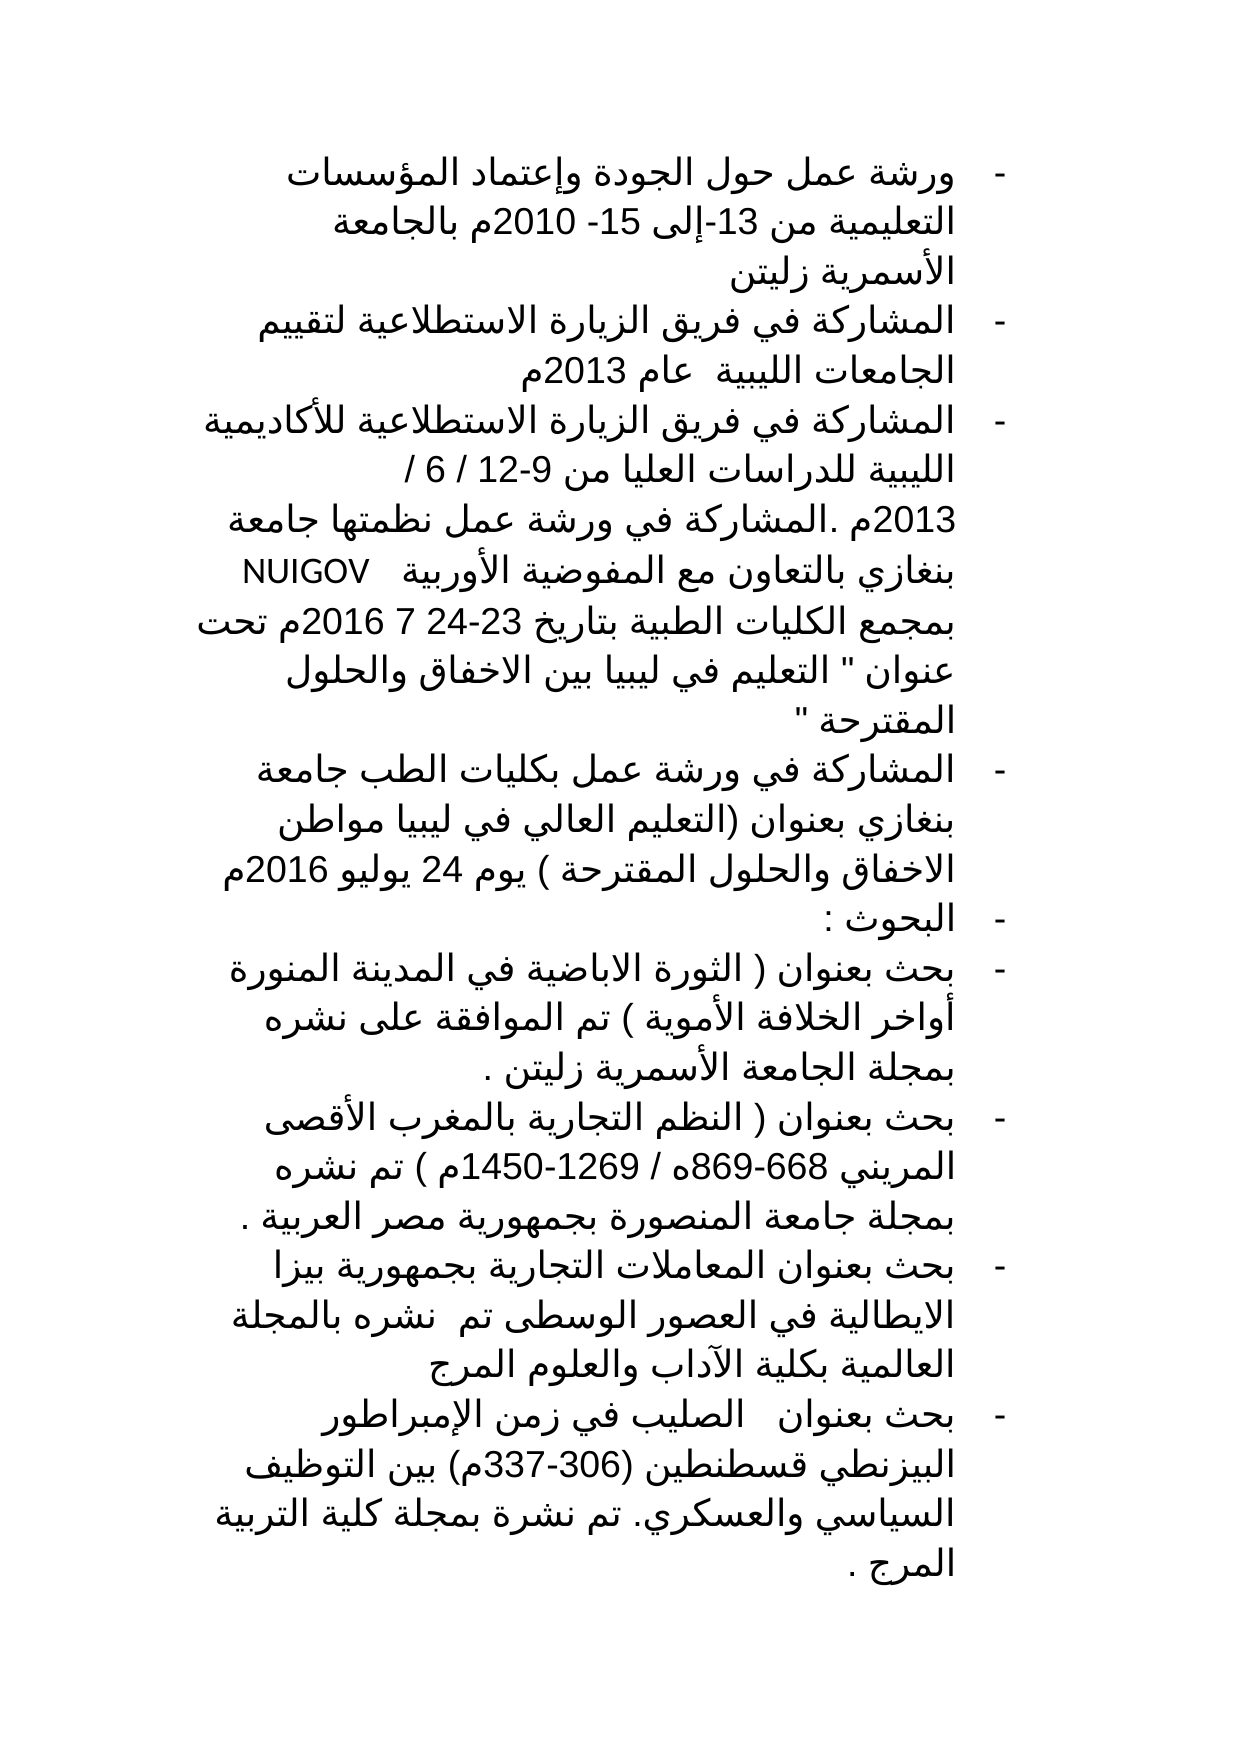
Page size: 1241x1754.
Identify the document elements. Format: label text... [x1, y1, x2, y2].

list المشاركة في فريق الزيارة الاستطلاعية للأكاديمية الليبية للدراسات العليا من 9-12 / 6 /2013م .المشاركة في ورشة عمل نظمتها جامعة بنغازي بالتعاون مع المفوضية الأوربية NUIGOV بمجمع الكليات الطبية بتاريخ 23-24 7 2016م تحت عنوان " التعليم في ليبيا بين الاخفاق والحلول المقترحة " [187, 398, 994, 741]
list بحث بعنوان ( النظم التجارية بالمغرب الأقصى المريني 668-869ه / 1269-1450م ) تم نشره بمجلة جامعة المنصورة بجمهورية مصر العربية . [187, 1095, 994, 1237]
list ورشة عمل حول الجودة وإعتماد المؤسسات التعليمية من 13-إلى 15- 2010م بالجامعة الأسمرية زليتن [187, 150, 994, 292]
list البحوث : [187, 896, 994, 939]
list المشاركة في ورشة عمل بكليات الطب جامعة بنغازي بعنوان (التعليم العالي في ليبيا مواطن الاخفاق والحلول المقترحة ) يوم 24 يوليو 2016م [187, 748, 994, 890]
list المشاركة في فريق الزيارة الاستطلاعية لتقييم الجامعات الليبية عام 2013م [187, 299, 994, 391]
list بحث بعنوان المعاملات التجارية بجمهورية بيزا الايطالية في العصور الوسطى تم نشره بالمجلة العالمية بكلية الآداب والعلوم المرج [187, 1243, 994, 1386]
list بحث بعنوان الصليب في زمن الإمبراطور البيزنطي قسطنطين (306-337م) بين التوظيف السياسي والعسكري. تم نشرة بمجلة كلية التربية المرج . [187, 1392, 994, 1584]
list بحث بعنوان ( الثورة الاباضية في المدينة المنورة أواخر الخلافة الأموية ) تم الموافقة على نشره بمجلة الجامعة الأسمرية زليتن . [187, 946, 994, 1088]
